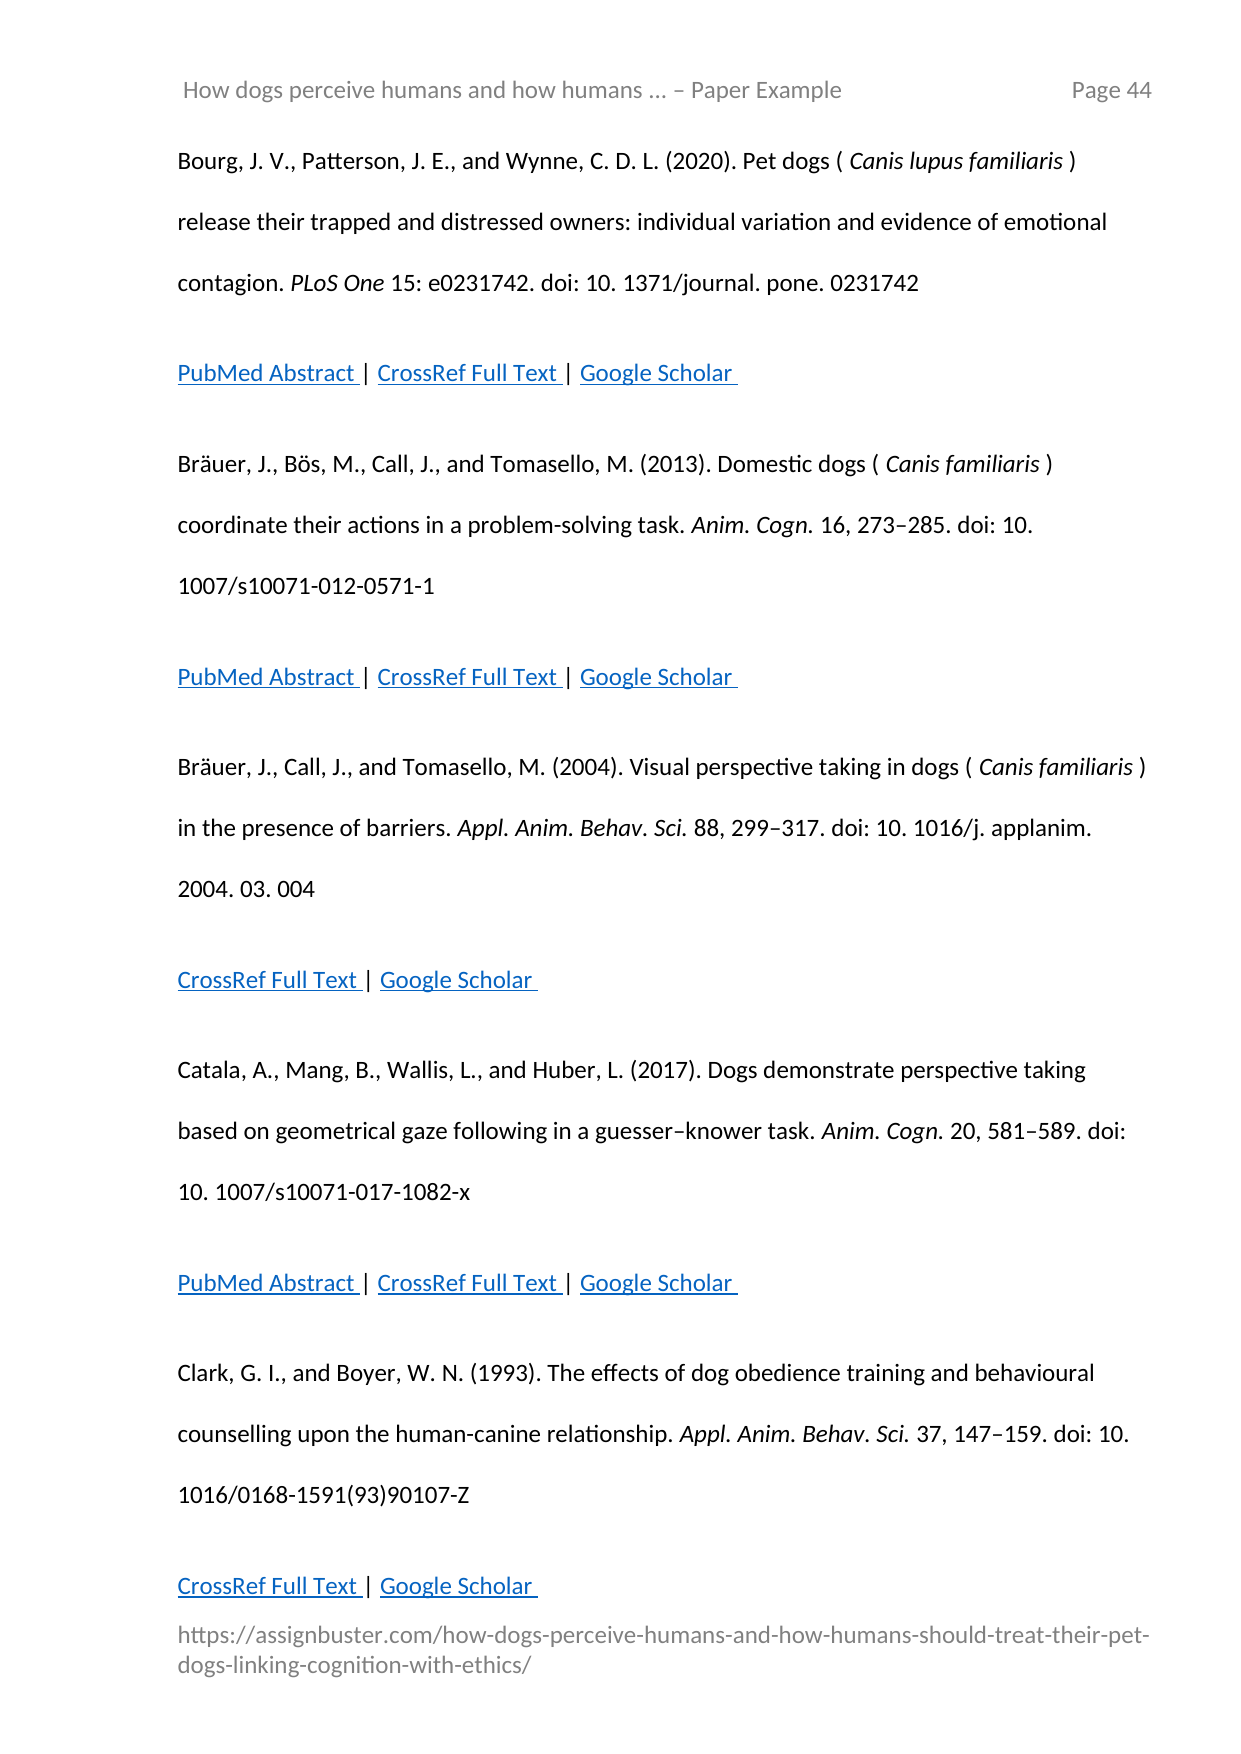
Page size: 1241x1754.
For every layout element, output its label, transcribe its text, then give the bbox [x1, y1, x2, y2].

text Catala, A., Mang, B., Wallis, L., and Huber, L. (2017). Dogs demonstrate perspective taking based on geometrical gaze following in a guesser–knower task. Anim. Cogn. 20, 581–589. doi: 10. 1007/s10071-017-1082-x [177, 1054, 1152, 1207]
text PubMed Abstract | CrossRef Full Text | Google Scholar [177, 358, 1152, 388]
text Bräuer, J., Bös, M., Call, J., and Tomasello, M. (2013). Domestic dogs ( Canis familiaris ) coordinate their actions in a problem-solving task. Anim. Cogn. 16, 273–285. doi: 10. 1007/s10071-012-0571-1 [177, 448, 1152, 601]
text Clark, G. I., and Boyer, W. N. (1993). The effects of dog obedience training and behavioural counselling upon the human-canine relationship. Appl. Anim. Behav. Sci. 37, 147–159. doi: 10. 1016/0168-1591(93)90107-Z [177, 1357, 1152, 1510]
text CrossRef Full Text | Google Scholar [177, 1570, 1152, 1601]
text CrossRef Full Text | Google Scholar [177, 964, 1152, 994]
text Bourg, J. V., Patterson, J. E., and Wynne, C. D. L. (2020). Pet dogs ( Canis lupus familiaris ) release their trapped and distressed owners: individual variation and evidence of emotional contagion. PLoS One 15: e0231742. doi: 10. 1371/journal. pone. 0231742 [177, 145, 1152, 298]
text PubMed Abstract | CrossRef Full Text | Google Scholar [177, 661, 1152, 691]
text PubMed Abstract | CrossRef Full Text | Google Scholar [177, 1267, 1152, 1297]
text Bräuer, J., Call, J., and Tomasello, M. (2004). Visual perspective taking in dogs ( Canis familiaris ) in the presence of barriers. Appl. Anim. Behav. Sci. 88, 299–317. doi: 10. 1016/j. applanim. 2004. 03. 004 [177, 751, 1152, 904]
